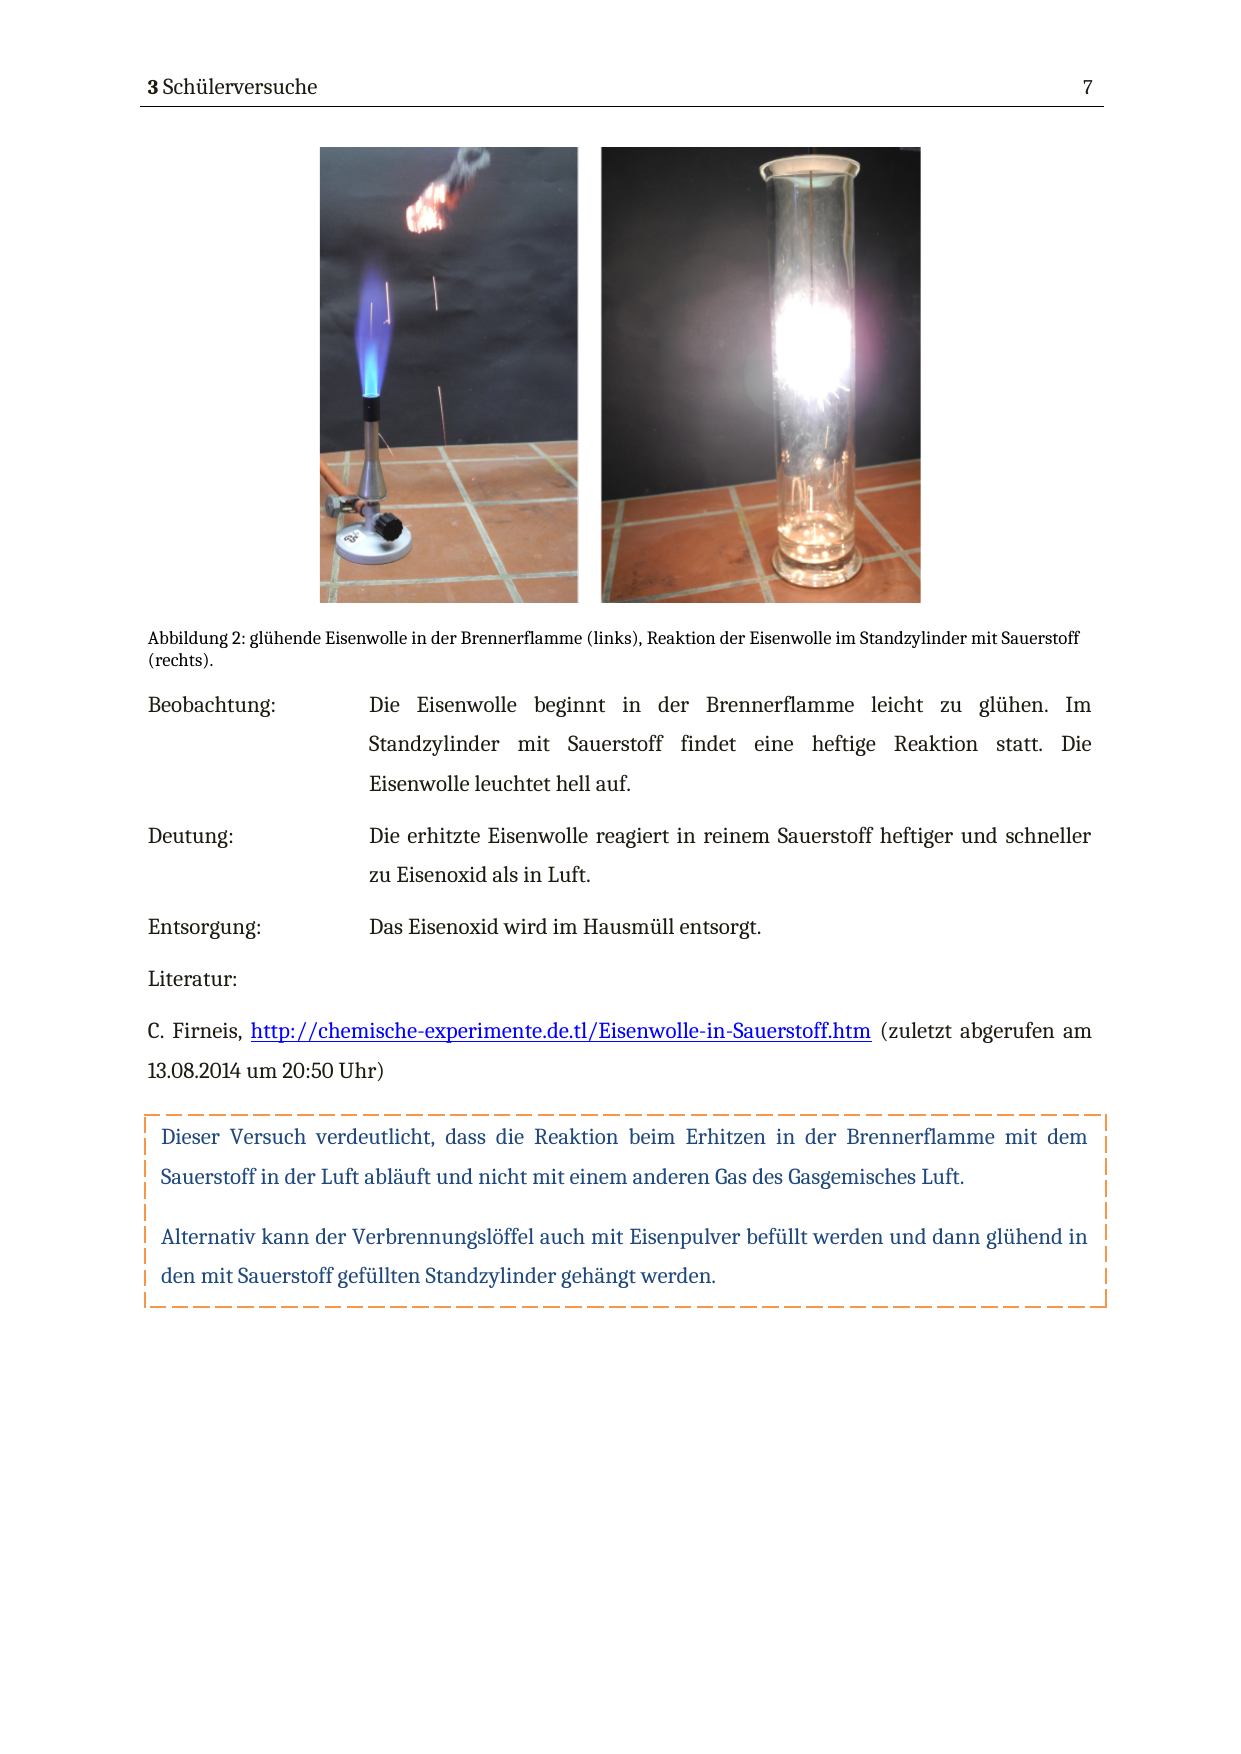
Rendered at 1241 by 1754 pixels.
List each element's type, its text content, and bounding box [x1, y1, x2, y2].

text Beobachtung: Die Eisenwolle beginnt in der Brennerflamme leicht zu glühen. Im Standzylinder mit Sauerstoff findet eine heftige Reaktion statt. Die Eisenwolle leuchtet hell auf. [148, 692, 1093, 797]
text Entsorgung: Das Eisenoxid wird im Hausmüll entsorgt. [148, 914, 1093, 941]
picture [319, 147, 921, 603]
text C. Firneis, http://chemische-experimente.de.tl/Eisenwolle-in-Sauerstoff.htm (zuletzt abgerufen am 13.08.2014 um 20:50 Uhr) [148, 1018, 1093, 1084]
text Literatur: [148, 966, 1093, 992]
text Deutung: Die erhitzte Eisenwolle reagiert in reinem Sauerstoff heftiger und schneller zu Eisenoxid als in Luft. [148, 823, 1093, 888]
